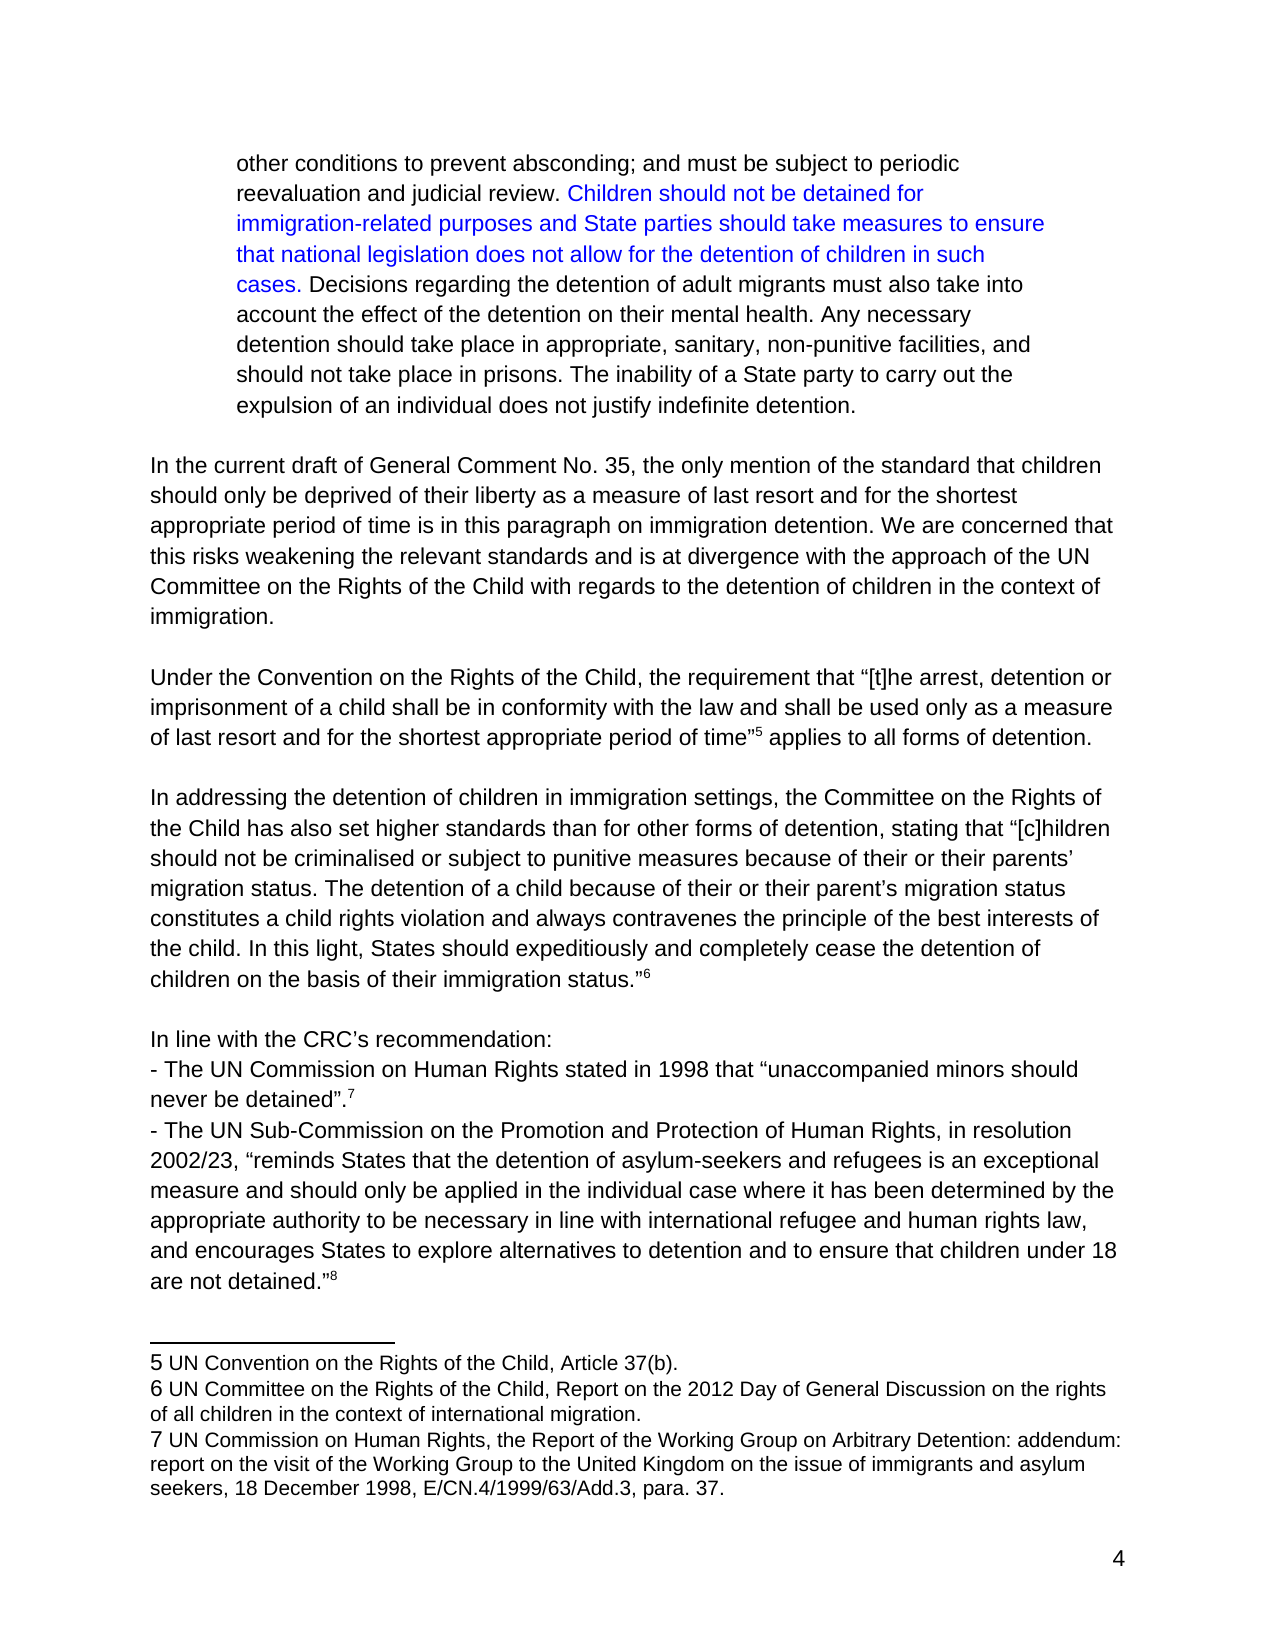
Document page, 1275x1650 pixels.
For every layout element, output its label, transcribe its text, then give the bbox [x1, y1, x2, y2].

text - The UN Sub-Commission on the Promotion and Protection of Human Rights, in resolution 2002/23, “reminds States that the detention of asylum-seekers and refugees is an exceptional measure and should only be applied in the individual case where it has been determined by the appropriate authority to be necessary in line with international refugee and human rights law, and encourages States to explore alternatives to detention and to ensure that children under 18 are not detained.” [150, 1117, 1125, 1294]
text In addressing the detention of children in immigration settings, the Committee on the Rights of the Child has also set higher standards than for other forms of detention, stating that “[c]hildren should not be criminalised or subject to punitive measures because of their or their parents’ migration status. The detention of a child because of their or their parent’s migration status constitutes a child rights violation and always contravenes the principle of the best interests of the child. In this light, States should expeditiously and completely cease the detention of children on the basis of their immigration status.” [150, 784, 1125, 992]
text In line with the CRC’s recommendation: [150, 1026, 1125, 1052]
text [236, 150, 1048, 418]
text Under the Convention on the Rights of the Child, the requirement that “[t]he arrest, detention or imprisonment of a child shall be in conformity with the law and shall be used only as a measure of last resort and for the shortest appropriate period of time” applies to all forms of detention. [150, 663, 1125, 750]
text In the current draft of General Comment No. 35, the only mention of the standard that children should only be deprived of their liberty as a measure of last resort and for the shortest appropriate period of time is in this paragraph on immigration detention. We are concerned that this risks weakening the relevant standards and is at divergence with the approach of the UN Committee on the Rights of the Child with regards to the detention of children in the context of immigration. [150, 452, 1125, 629]
text - The UN Commission on Human Rights stated in 1998 that “unaccompanied minors should never be detained”. [150, 1056, 1125, 1113]
